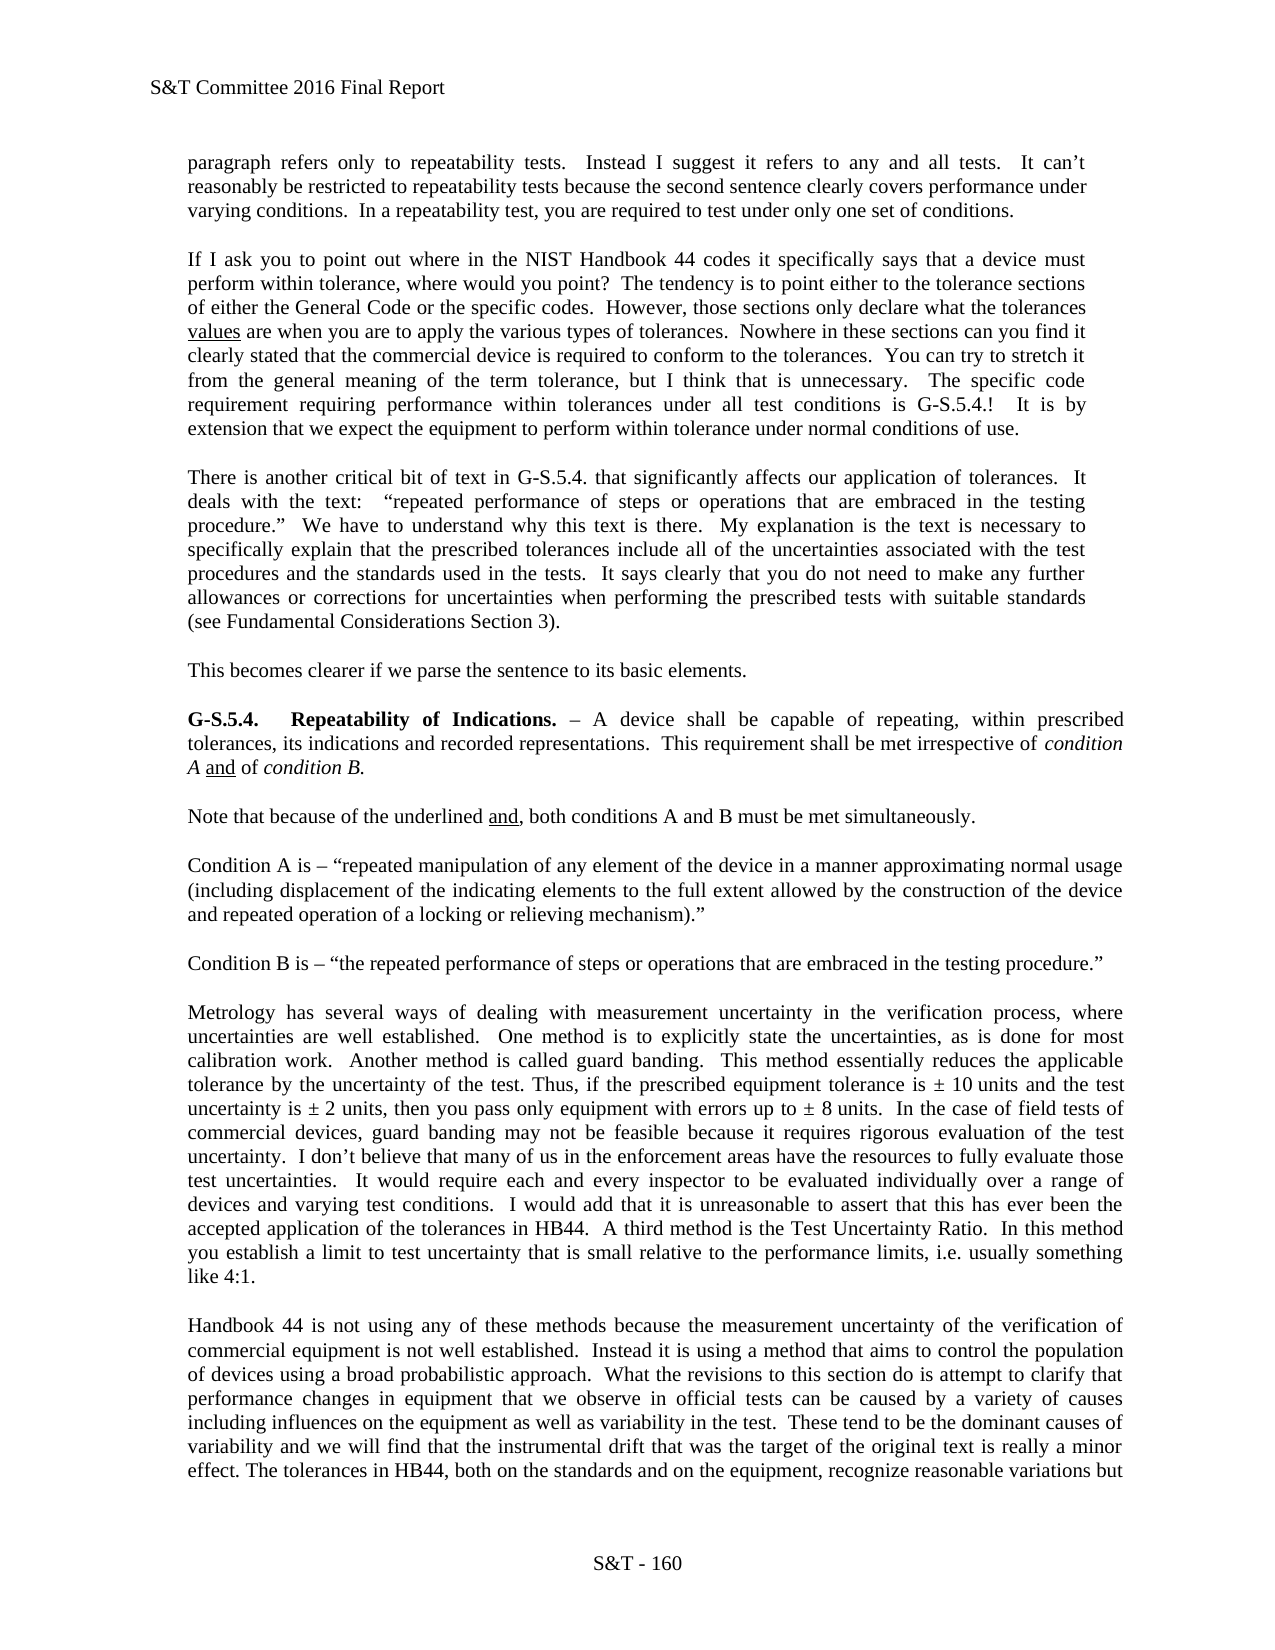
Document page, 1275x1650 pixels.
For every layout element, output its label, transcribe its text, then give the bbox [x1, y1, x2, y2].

text There is another critical bit of text in G-S.5.4. that significantly affects our application of tolerances. It deals with the text: “repeated performance of steps or operations that are embraced in the testing procedure.” We have to understand why this text is there. My explanation is the text is necessary to specifically explain that the prescribed tolerances include all of the uncertainties associated with the test procedures and the standards used in the tests. It says clearly that you do not need to make any further allowances or corrections for uncertainties when performing the prescribed tests with suitable standards (see Fundamental Considerations Section 3). [187, 465, 1087, 633]
text This becomes clearer if we parse the sentence to its basic elements. [187, 658, 1087, 682]
text If I ask you to point out where in the NIST Handbook 44 codes it specifically says that a device must perform within tolerance, where would you point? The tendency is to point either to the tolerance sections of either the General Code or the specific codes. However, those sections only declare what the tolerances values are when you are to apply the various types of tolerances. Nowhere in these sections can you find it clearly stated that the commercial device is required to conform to the tolerances. You can try to stretch it from the general meaning of the term tolerance, but I think that is unnecessary. The specific code requirement requiring performance within tolerances under all test conditions is G-S.5.4.! It is by extension that we expect the equipment to perform within tolerance under normal conditions of use. [187, 247, 1087, 440]
text Metrology has several ways of dealing with measurement uncertainty in the verification process, where uncertainties are well established. One method is to explicitly state the uncertainties, as is done for most calibration work. Another method is called guard banding. This method essentially reduces the applicable tolerance by the uncertainty of the test. Thus, if the prescribed equipment tolerance is ± 10 units and the test uncertainty is ± 2 units, then you pass only equipment with errors up to ± 8 units. In the case of field tests of commercial devices, guard banding may not be feasible because it requires rigorous evaluation of the test uncertainty. I don’t believe that many of us in the enforcement areas have the resources to fully evaluate those test uncertainties. It would require each and every inspector to be evaluated individually over a range of devices and varying test conditions. I would add that it is unreasonable to assert that this has ever been the accepted application of the tolerances in HB44. A third method is the Test Uncertainty Ratio. In this method you establish a limit to test uncertainty that is small relative to the performance limits, i.e. usually something like 4:1. [187, 1000, 1125, 1288]
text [187, 150, 1087, 222]
text Note that because of the underlined and, both conditions A and B must be met simultaneously. [187, 804, 1125, 828]
text Condition A is – “repeated manipulation of any element of the device in a manner approximating normal usage (including displacement of the indicating elements to the full extent allowed by the construction of the device and repeated operation of a locking or relieving mechanism).” [187, 853, 1125, 926]
text G-S.5.4. Repeatability of Indications. – A device shall be capable of repeating, within prescribed tolerances, its indications and recorded representations. This requirement shall be met irrespective of condition A and of condition B. [187, 707, 1125, 779]
text Condition B is – “the repeated performance of steps or operations that are embraced in the testing procedure.” [187, 951, 1125, 975]
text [187, 1313, 1125, 1482]
